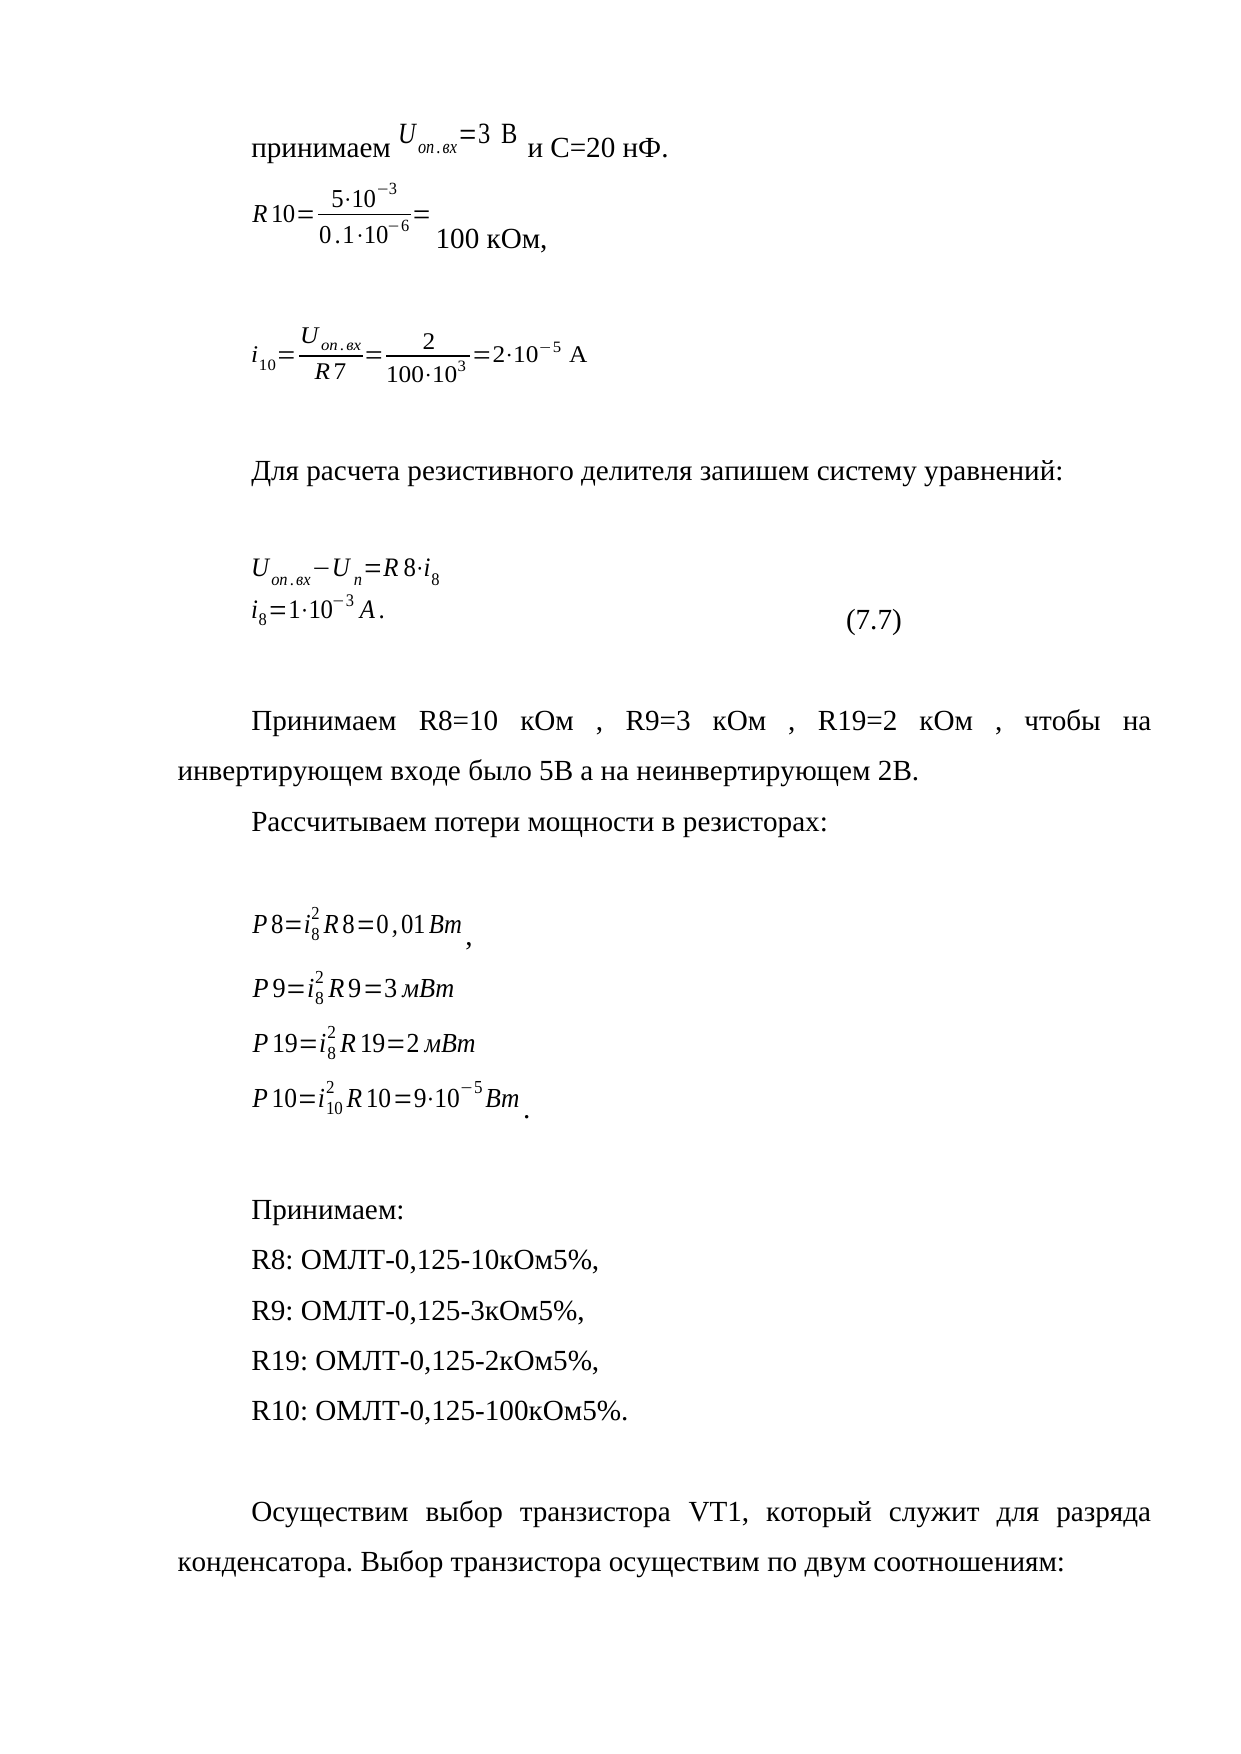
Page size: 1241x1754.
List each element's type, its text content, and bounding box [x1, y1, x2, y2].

text (7.7) [177, 553, 1152, 636]
text Рассчитываем потери мощности в резисторах: [177, 804, 1152, 837]
text R10: ОМЛТ-0,125-100кОм5%. [177, 1393, 1152, 1427]
text R8: ОМЛТ-0,125-10кОм5%, [177, 1242, 1152, 1276]
text . [177, 1078, 1152, 1125]
text принимаем и С=20 нФ. [177, 118, 1152, 163]
text , [177, 904, 1152, 951]
text Принимаем R8=10 кОм , R9=3 кОм , R19=2 кОм , чтобы на инвертирующем входе было 5В а на неинвертирующем 2В. [177, 703, 1152, 787]
text Принимаем: [177, 1192, 1152, 1226]
text Для расчета резистивного делителя запишем систему уравнений: [177, 453, 1152, 486]
text R19: ОМЛТ-0,125-2кОм5%, [177, 1343, 1152, 1376]
text 100 кОм, [177, 180, 1152, 255]
text Осуществим выбор транзистора VT1, который служит для разряда конденсатора. Выбор транзистора осуществим по двум соотношениям: [177, 1494, 1152, 1578]
text R9: ОМЛТ-0,125-3кОм5%, [177, 1293, 1152, 1326]
